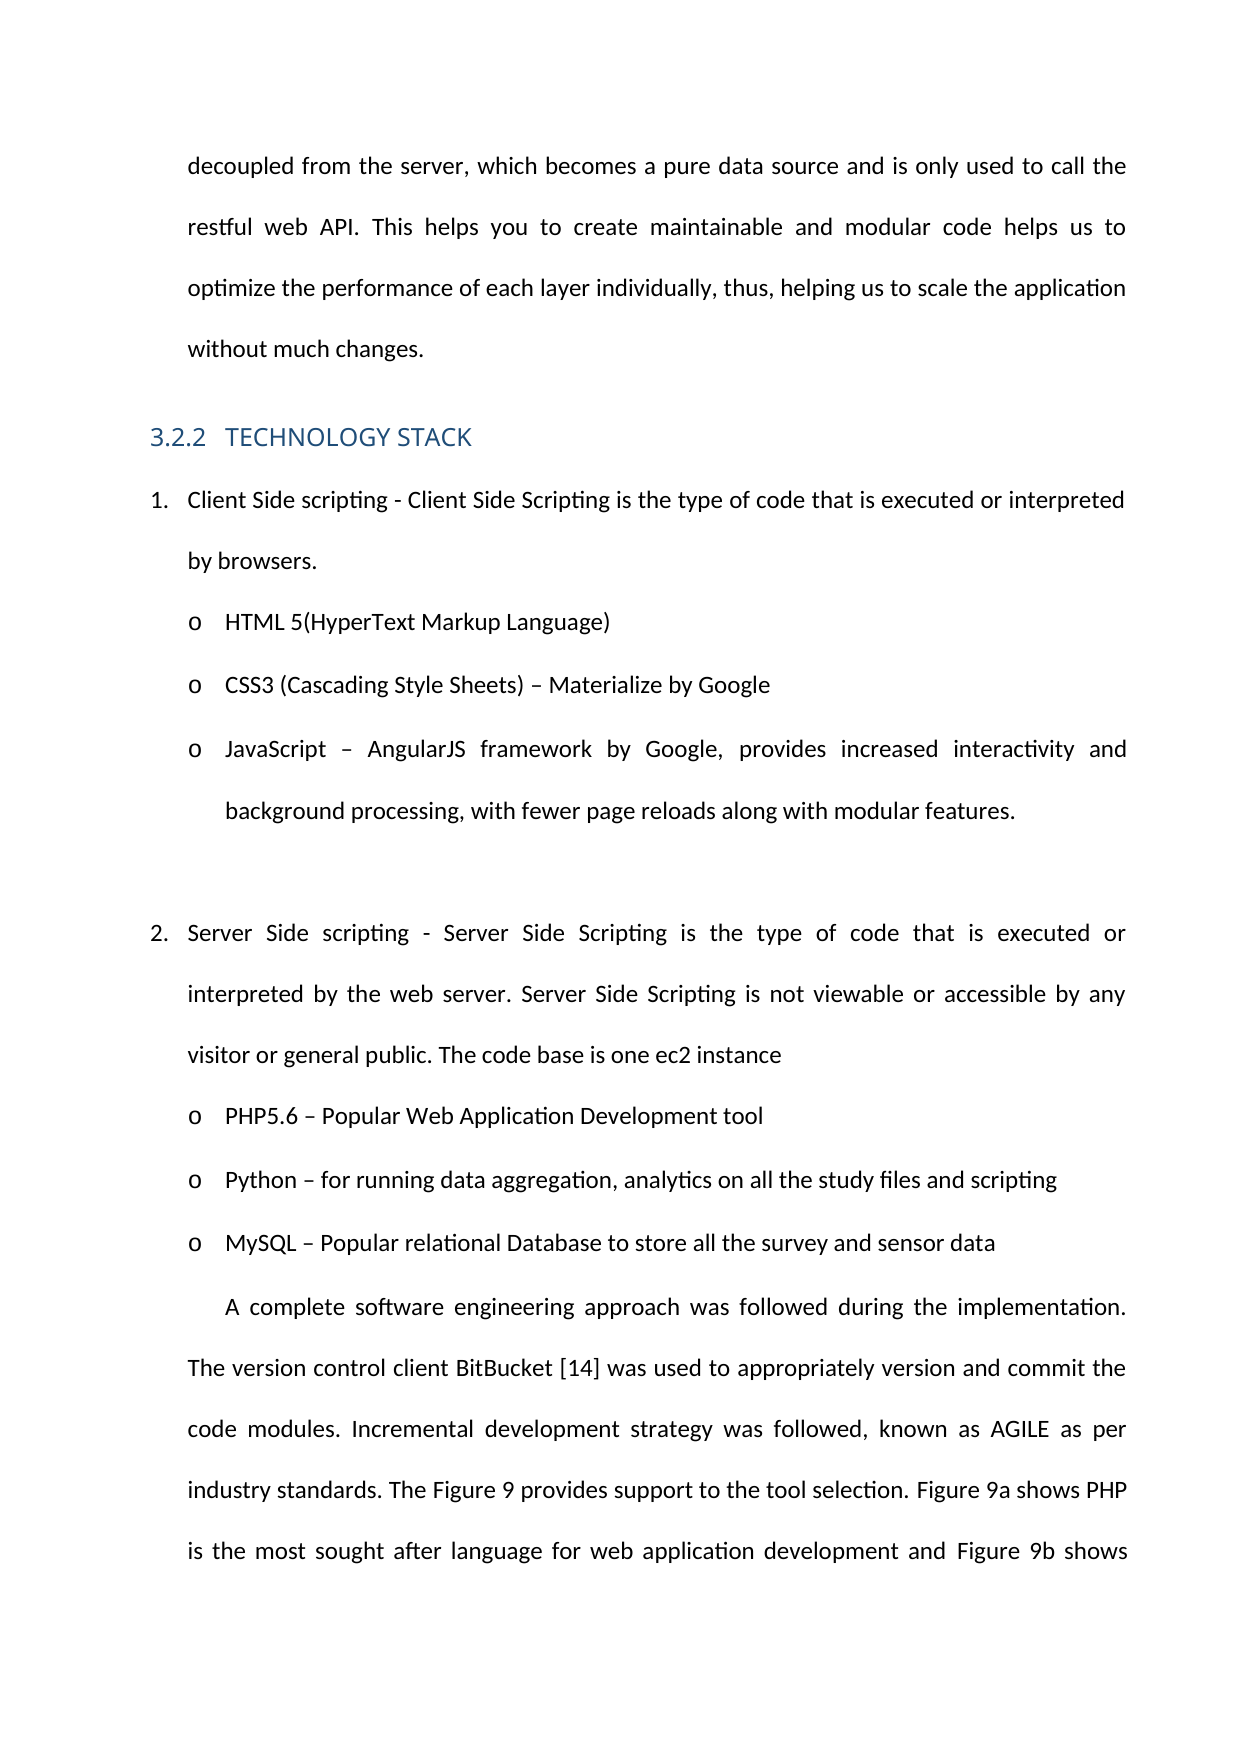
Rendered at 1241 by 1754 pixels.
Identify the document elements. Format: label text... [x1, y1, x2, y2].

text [187, 1291, 1128, 1566]
subtitle TECHNOLOGY STACK [150, 419, 1128, 453]
list JavaScript – AngularJS framework by Google, provides increased interactivity and background processing, with fewer page reloads along with modular features. [187, 733, 1128, 826]
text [187, 150, 1128, 364]
list Server Side scripting - Server Side Scripting is the type of code that is executed or interpreted by the web server. Server Side Scripting is not viewable or accessible by any visitor or general public. The code base is one ec2 instance [150, 917, 1128, 1070]
list MySQL – Popular relational Database to store all the survey and sensor data [187, 1227, 1128, 1259]
list HTML 5(HyperText Markup Language) [187, 606, 1128, 638]
list Client Side scripting - Client Side Scripting is the type of code that is executed or interpreted by browsers. [150, 484, 1128, 575]
list Python – for running data aggregation, analytics on all the study files and scripting [187, 1164, 1128, 1196]
list PHP5.6 – Popular Web Application Development tool [187, 1100, 1128, 1132]
list CSS3 (Cascading Style Sheets) – Materialize by Google [187, 669, 1128, 701]
